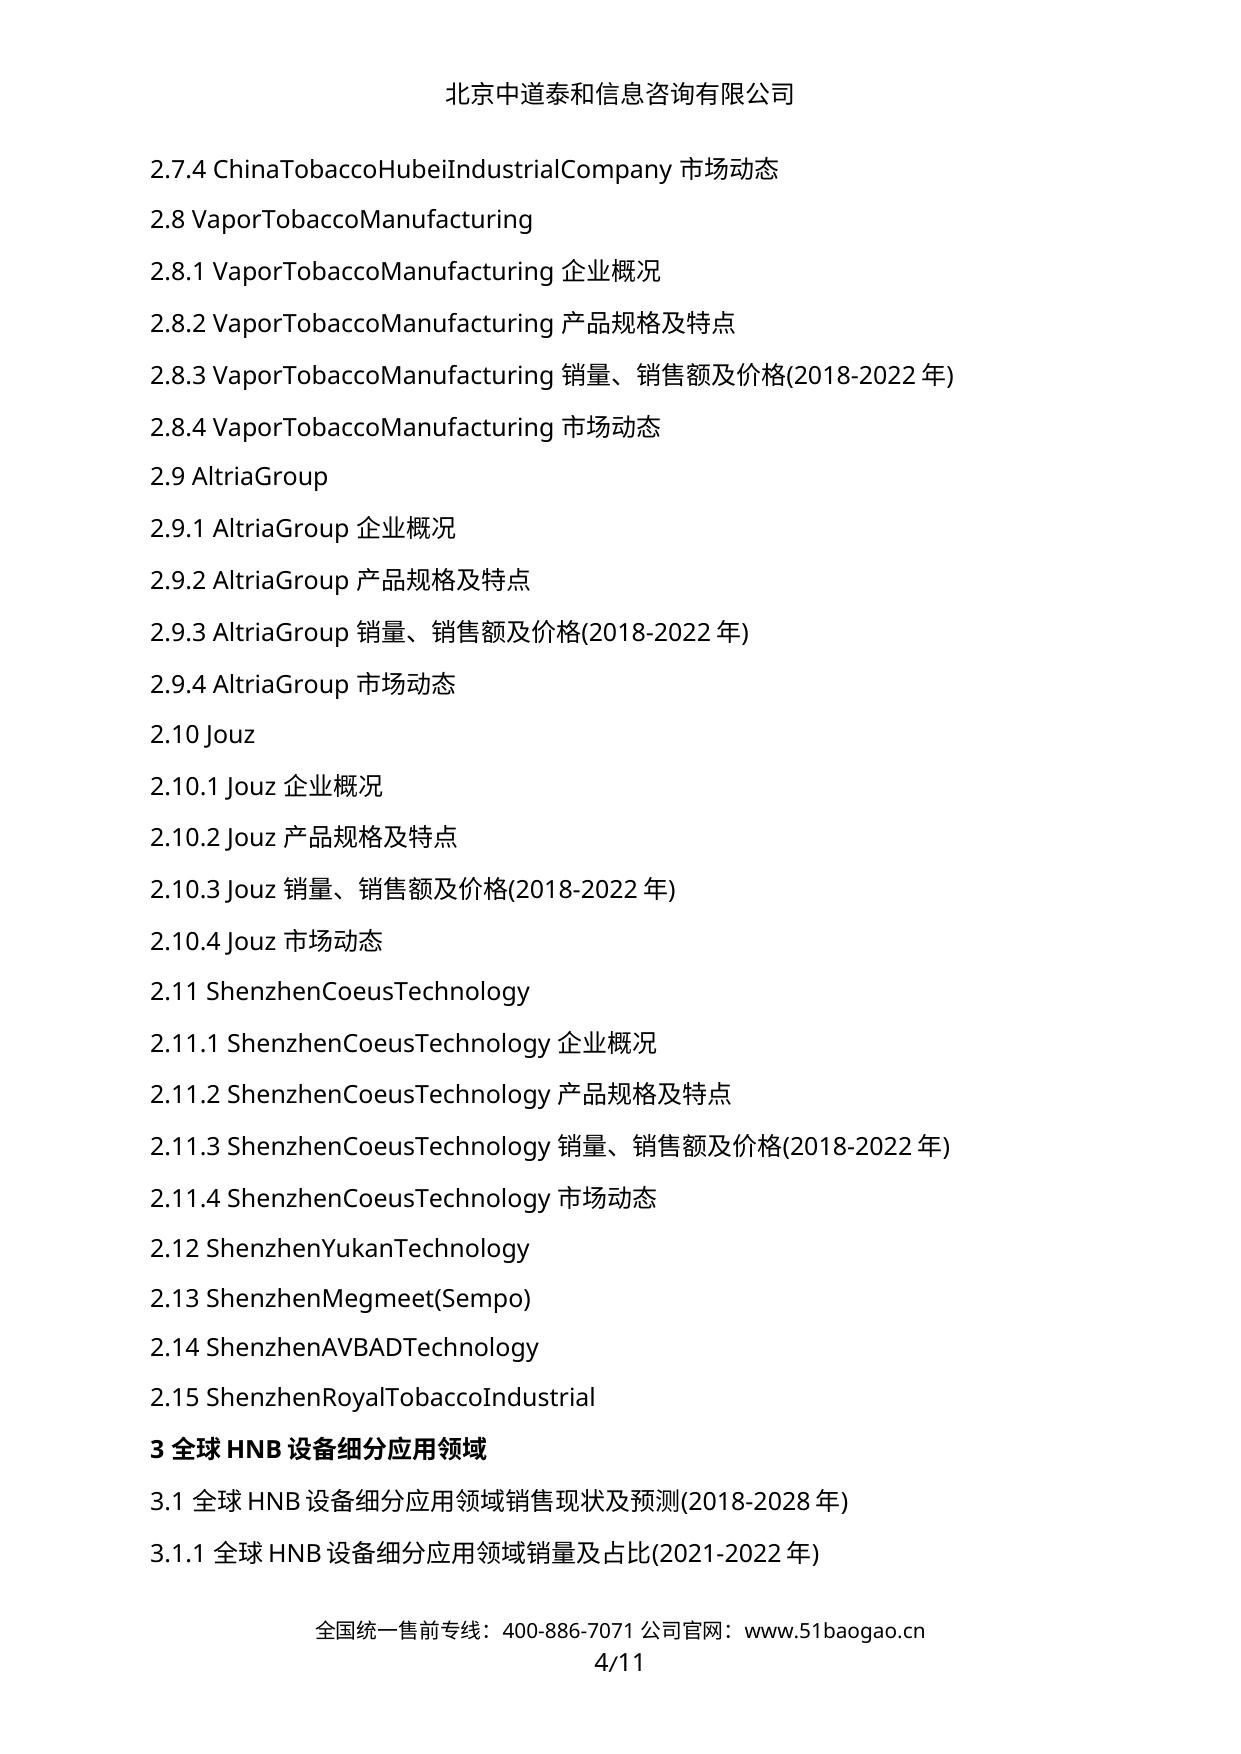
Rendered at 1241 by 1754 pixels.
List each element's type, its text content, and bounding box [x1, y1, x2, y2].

text 2.8.2 VaporTobaccoManufacturing 产品规格及特点 [150, 303, 1090, 340]
text 2.11.2 ShenzhenCoeusTechnology 产品规格及特点 [150, 1075, 1090, 1111]
text 2.8.4 VaporTobaccoManufacturing 市场动态 [150, 407, 1090, 443]
text 2.9.4 AltriaGroup 市场动态 [150, 664, 1090, 701]
text 3.1 全球HNB设备细分应用领域销售现状及预测(2018-2028年) [150, 1481, 1090, 1517]
text 2.10.4 Jouz 市场动态 [150, 922, 1090, 958]
text 2.11.3 ShenzhenCoeusTechnology 销量、销售额及价格(2018-2022年) [150, 1127, 1090, 1163]
text 2.9.1 AltriaGroup 企业概况 [150, 509, 1090, 545]
text 2.10.2 Jouz 产品规格及特点 [150, 818, 1090, 854]
text 2.11.1 ShenzhenCoeusTechnology 企业概况 [150, 1023, 1090, 1059]
text 2.12 ShenzhenYukanTechnology [150, 1231, 1090, 1265]
text 2.10.3 Jouz 销量、销售额及价格(2018-2022年) [150, 870, 1090, 906]
text 2.8 VaporTobaccoManufacturing [150, 202, 1090, 236]
text 2.9 AltriaGroup [150, 459, 1090, 493]
text 2.15 ShenzhenRoyalTobaccoIndustrial [150, 1380, 1090, 1414]
text 2.11 ShenzhenCoeusTechnology [150, 973, 1090, 1007]
text 2.8.1 VaporTobaccoManufacturing 企业概况 [150, 252, 1090, 288]
text 2.14 ShenzhenAVBADTechnology [150, 1330, 1090, 1364]
text 3.1.1 全球HNB设备细分应用领域销量及占比(2021-2022年) [150, 1533, 1090, 1569]
text 2.10 Jouz [150, 716, 1090, 750]
text 2.7.4 ChinaTobaccoHubeiIndustrialCompany 市场动态 [150, 150, 1090, 186]
text 2.11.4 ShenzhenCoeusTechnology 市场动态 [150, 1179, 1090, 1215]
text 2.9.2 AltriaGroup 产品规格及特点 [150, 561, 1090, 597]
text 2.8.3 VaporTobaccoManufacturing 销量、销售额及价格(2018-2022年) [150, 355, 1090, 392]
text 3 全球HNB设备细分应用领域 [150, 1429, 1090, 1466]
text 2.9.3 AltriaGroup 销量、销售额及价格(2018-2022年) [150, 612, 1090, 649]
text 2.13 ShenzhenMegmeet(Sempo) [150, 1280, 1090, 1314]
text 2.10.1 Jouz 企业概况 [150, 766, 1090, 802]
